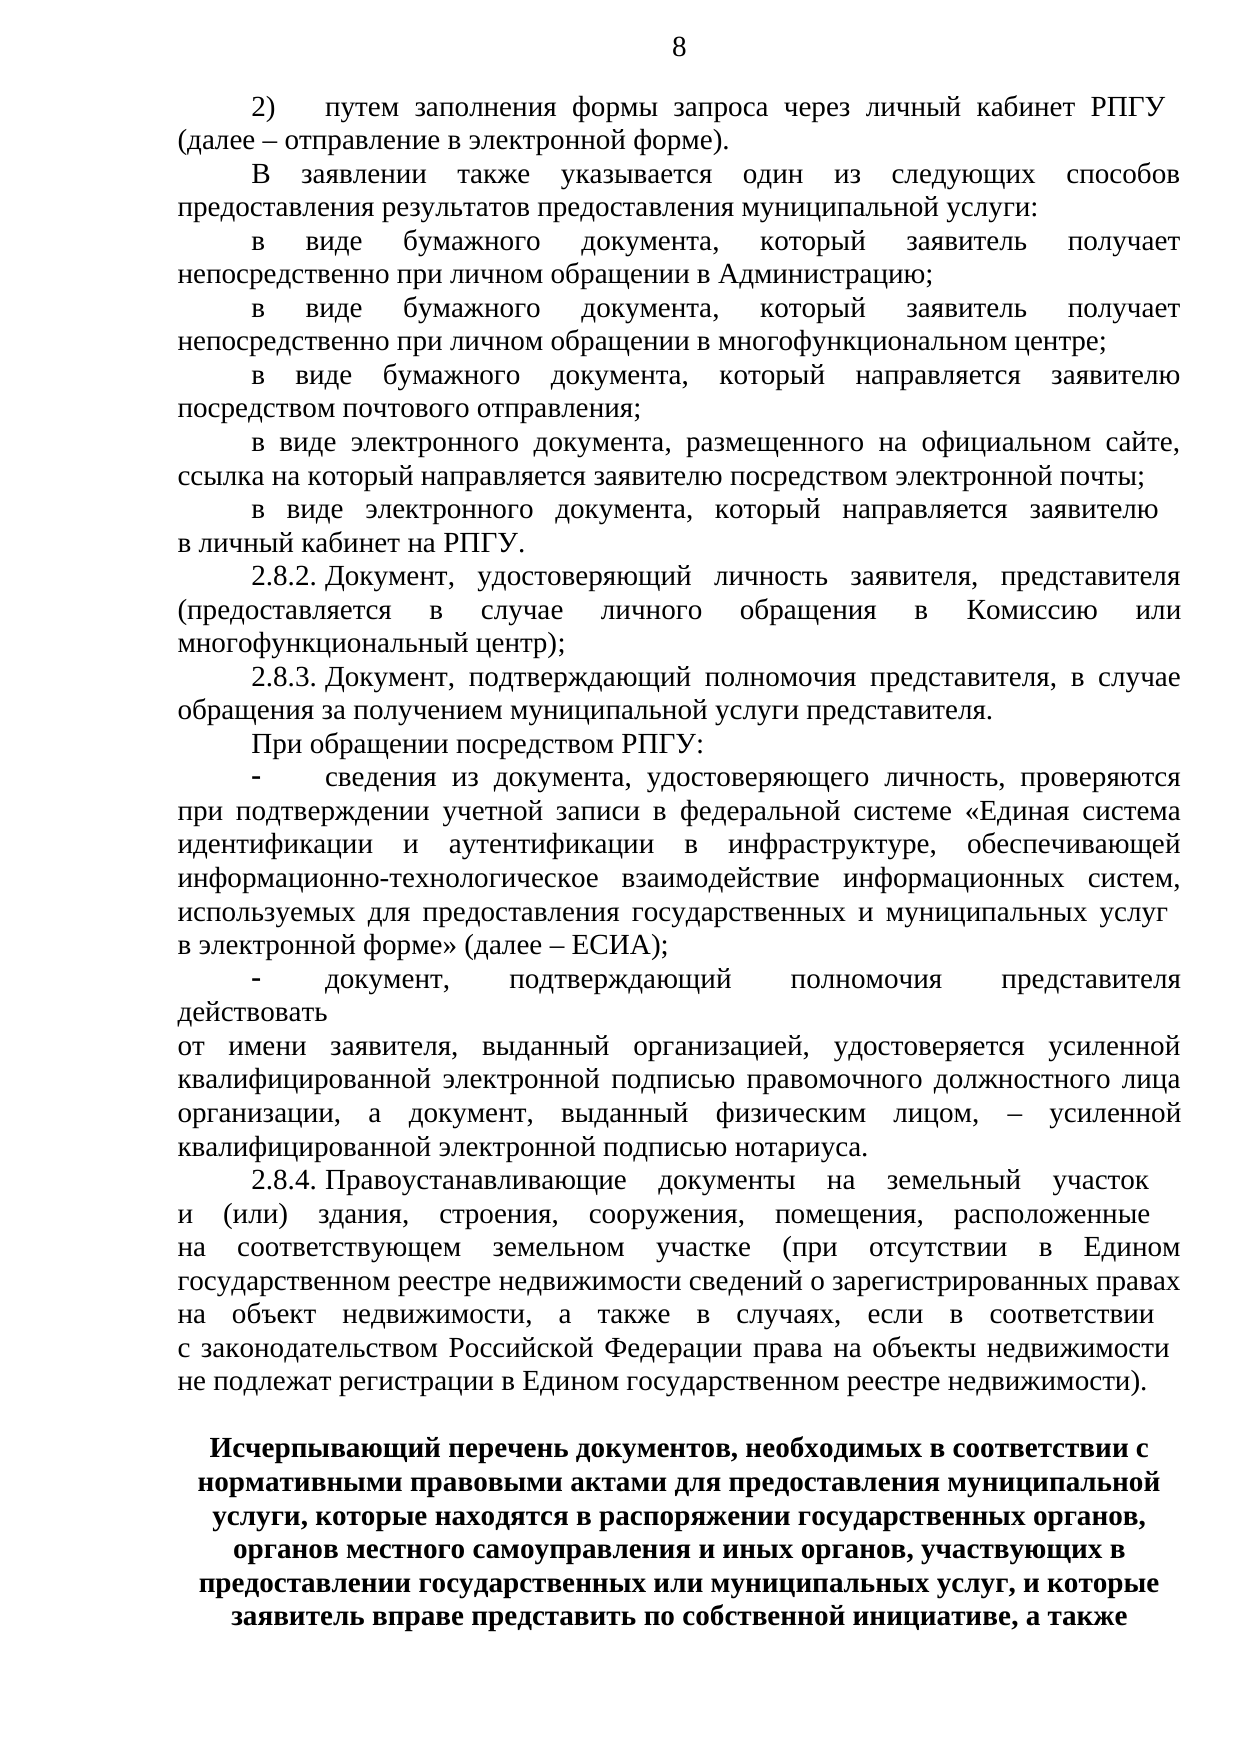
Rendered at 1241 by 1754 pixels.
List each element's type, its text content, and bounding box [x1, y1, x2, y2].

list При обращении посредством РПГУ: [177, 726, 1181, 759]
list документ, подтверждающий полномочия представителя действовать от имени заявителя, выданный организацией, удостоверяется усиленной квалифицированной электронной подписью правомочного должностного лица организации, а документ, выданный физическим лицом, – усиленной квалифицированной электронной подписью нотариуса. [177, 961, 1181, 1162]
text в виде бумажного документа, который заявитель получает непосредственно при личном обращении в многофункциональном центре; [177, 290, 1181, 357]
list путем заполнения формы запроса через личный кабинет РПГУ (далее – отправление в электронной форме). [177, 89, 1181, 156]
list сведения из документа, удостоверяющего личность, проверяются при подтверждении учетной записи в федеральной системе «Единая система идентификации и аутентификации в инфраструктуре, обеспечивающей информационно-технологическое взаимодействие информационных систем, используемых для предоставления государственных и муниципальных услуг в электронной форме» (далее – ЕСИА); [177, 759, 1181, 961]
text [177, 1431, 1181, 1632]
text в виде электронного документа, который направляется заявителю в личный кабинет на РПГУ. [177, 491, 1181, 558]
list Документ, удостоверяющий личность заявителя, представителя (предоставляется в случае личного обращения в Комиссию или многофункциональный центр); [177, 558, 1181, 659]
list Правоустанавливающие документы на земельный участок и (или) здания, строения, сооружения, помещения, расположенные на соответствующем земельном участке (при отсутствии в Едином государственном реестре недвижимости сведений о зарегистрированных правах на объект недвижимости, а также в случаях, если в соответствии с законодательством Российской Федерации права на объекты недвижимости не подлежат регистрации в Едином государственном реестре недвижимости). [177, 1162, 1181, 1397]
list Документ, подтверждающий полномочия представителя, в случае обращения за получением муниципальной услуги представителя. [177, 659, 1181, 726]
text в виде бумажного документа, который направляется заявителю посредством почтового отправления; [177, 357, 1181, 424]
text в виде бумажного документа, который заявитель получает непосредственно при личном обращении в Администрацию; [177, 223, 1181, 290]
text В заявлении также указывается один из следующих способов предоставления результатов предоставления муниципальной услуги: [177, 156, 1181, 223]
text в виде электронного документа, размещенного на официальном сайте, ссылка на который направляется заявителю посредством электронной почты; [177, 424, 1181, 491]
